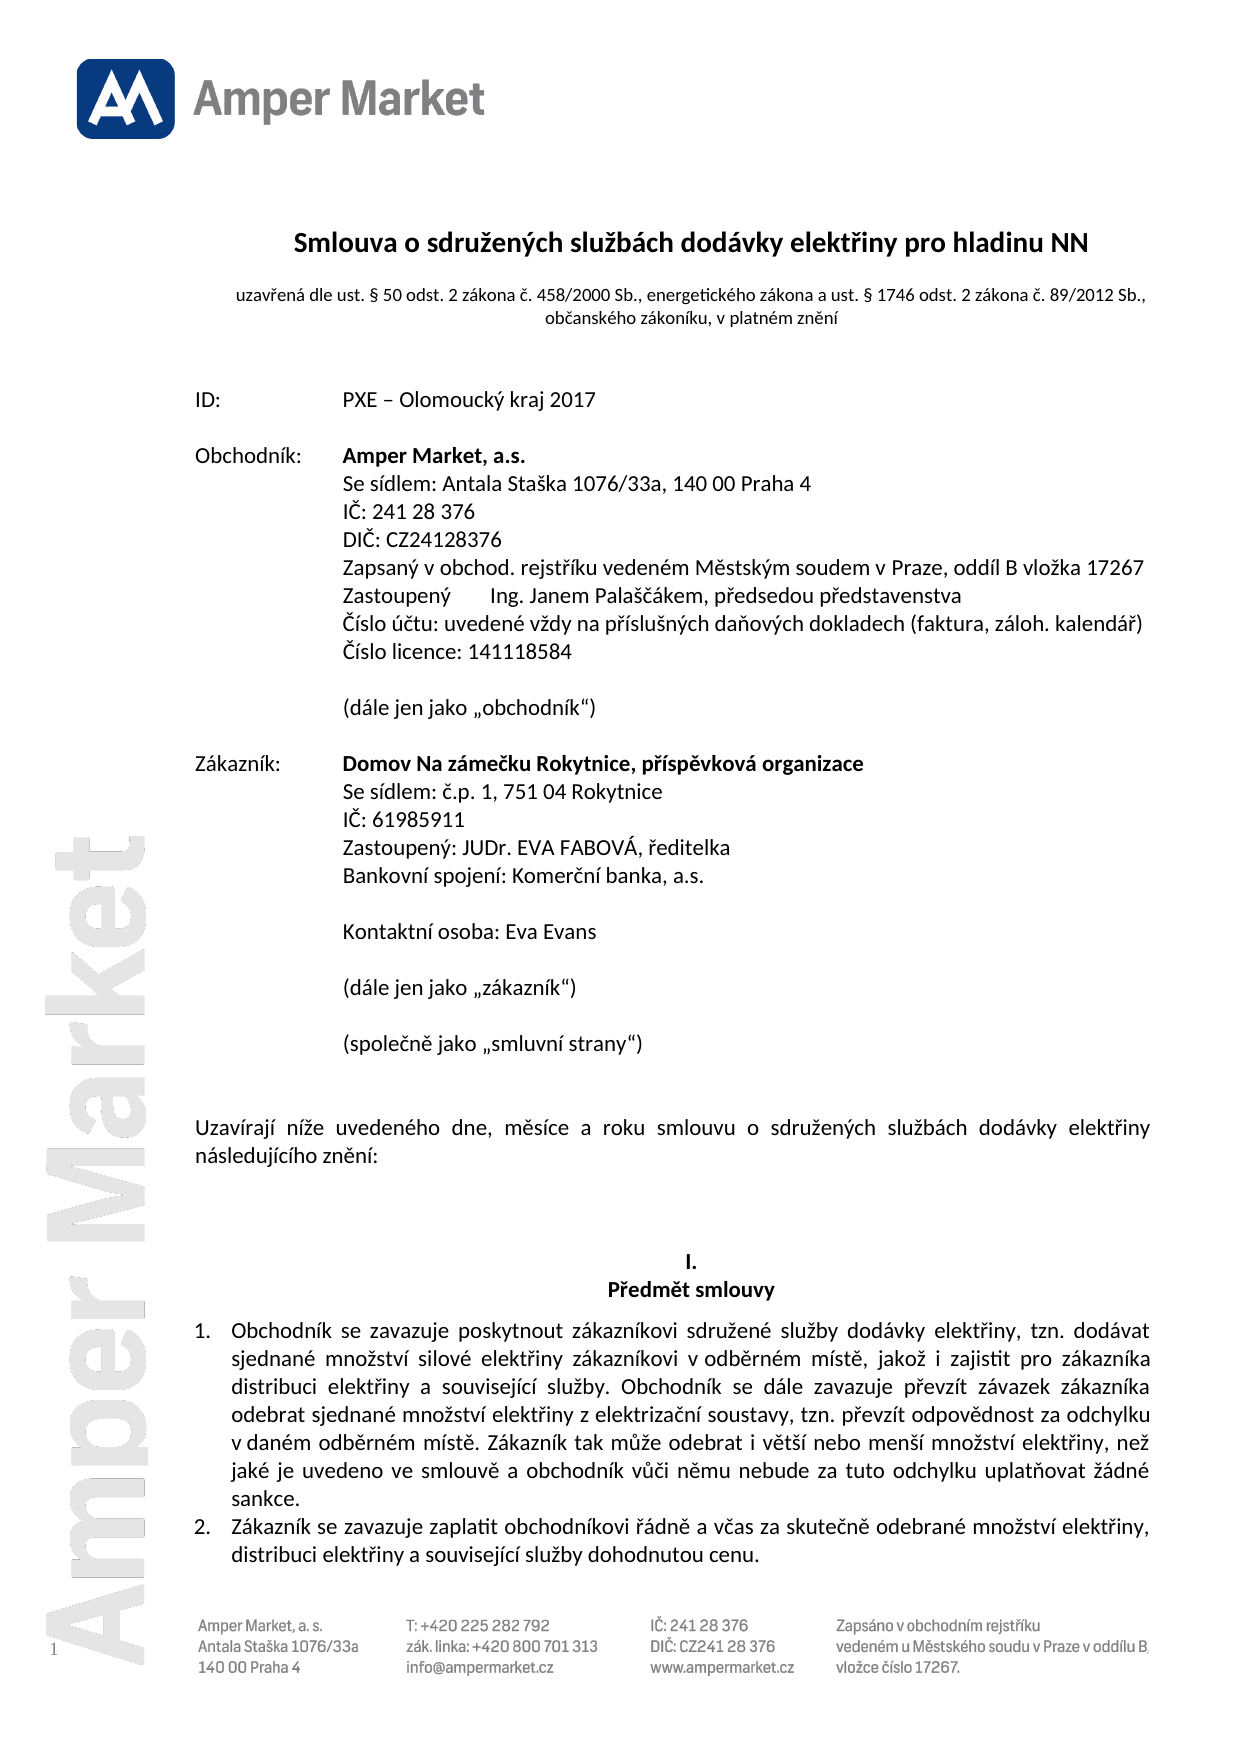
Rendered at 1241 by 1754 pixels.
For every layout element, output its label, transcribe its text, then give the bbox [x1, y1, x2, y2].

text Se sídlem: Antala Staška 1076/33a, 140 00 Praha 4 [343, 469, 1152, 497]
text Kontaktní osoba: Eva Evans [343, 917, 1152, 945]
text Předmět smlouvy [231, 1276, 1152, 1303]
list Zákazník se zavazuje zaplatit obchodníkovi řádně a včas za skutečně odebrané množství elektřiny, distribuci elektřiny a související služby dohodnutou cenu. [193, 1512, 1152, 1568]
text Číslo účtu: uvedené vždy na příslušných daňových dokladech (faktura, záloh. kalendář) [342, 609, 1152, 637]
text Zastoupený: JUDr. EVA FABOVÁ, ředitelka [343, 833, 1152, 861]
text Číslo licence: 141118584 [343, 637, 1152, 665]
text Se sídlem: č.p. 1, 751 04 Rokytnice [343, 777, 1152, 805]
text IČ: 61985911 [343, 805, 1152, 833]
text I. [231, 1247, 1152, 1276]
text Smlouva o sdružených službách dodávky elektřiny pro hladinu NN [231, 224, 1152, 260]
list Obchodník se zavazuje poskytnout zákazníkovi sdružené služby dodávky elektřiny, tzn. dodávat sjednané množství silové elektřiny zákazníkovi v odběrném místě, jakož i zajistit pro zákazníka distribuci elektřiny a související služby. Obchodník se dále zavazuje převzít závazek zákazníka odebrat sjednané množství elektřiny z elektrizační soustavy, tzn. převzít odpovědnost za odchylku v daném odběrném místě. Zákazník tak může odebrat i větší nebo menší množství elektřiny, než jaké je uvedeno ve smlouvě a obchodník vůči němu nebude za tuto odchylku uplatňovat žádné sankce. [193, 1316, 1152, 1512]
text Uzavírají níže uvedeného dne, měsíce a roku smlouvu o sdružených službách dodávky elektřiny následujícího znění: [195, 1113, 1152, 1169]
picture [198, 1616, 1149, 1676]
text Zastoupený Ing. Janem Palaščákem, předsedou představenstva [343, 581, 1152, 609]
text (dále jen jako „zákazník“) [343, 973, 1152, 1001]
text ID: PXE – Olomoucký kraj 2017 [195, 385, 1152, 413]
picture [76, 59, 485, 139]
text (společně jako „smluvní strany“) [343, 1029, 1152, 1057]
text Obchodník: Amper Market, a.s. [195, 441, 1152, 469]
text IČ: 241 28 376 [343, 497, 1152, 525]
text (dále jen jako „obchodník“) [343, 693, 1152, 721]
picture [45, 836, 149, 1667]
text uzavřená dle ust. § 50 odst. 2 zákona č. 458/2000 Sb., energetického zákona a ust. § 1746 odst. 2 zákona č. 89/2012 Sb., občanského zákoníku, v platném znění [231, 283, 1152, 329]
text Zákazník: Domov Na zámečku Rokytnice, příspěvková organizace [195, 749, 1152, 777]
text Bankovní spojení: Komerční banka, a.s. [343, 861, 1152, 889]
text Zapsaný v obchod. rejstříku vedeném Městským soudem v Praze, oddíl B vložka 17267 [343, 553, 1152, 581]
text DIČ: CZ24128376 [343, 525, 1152, 553]
